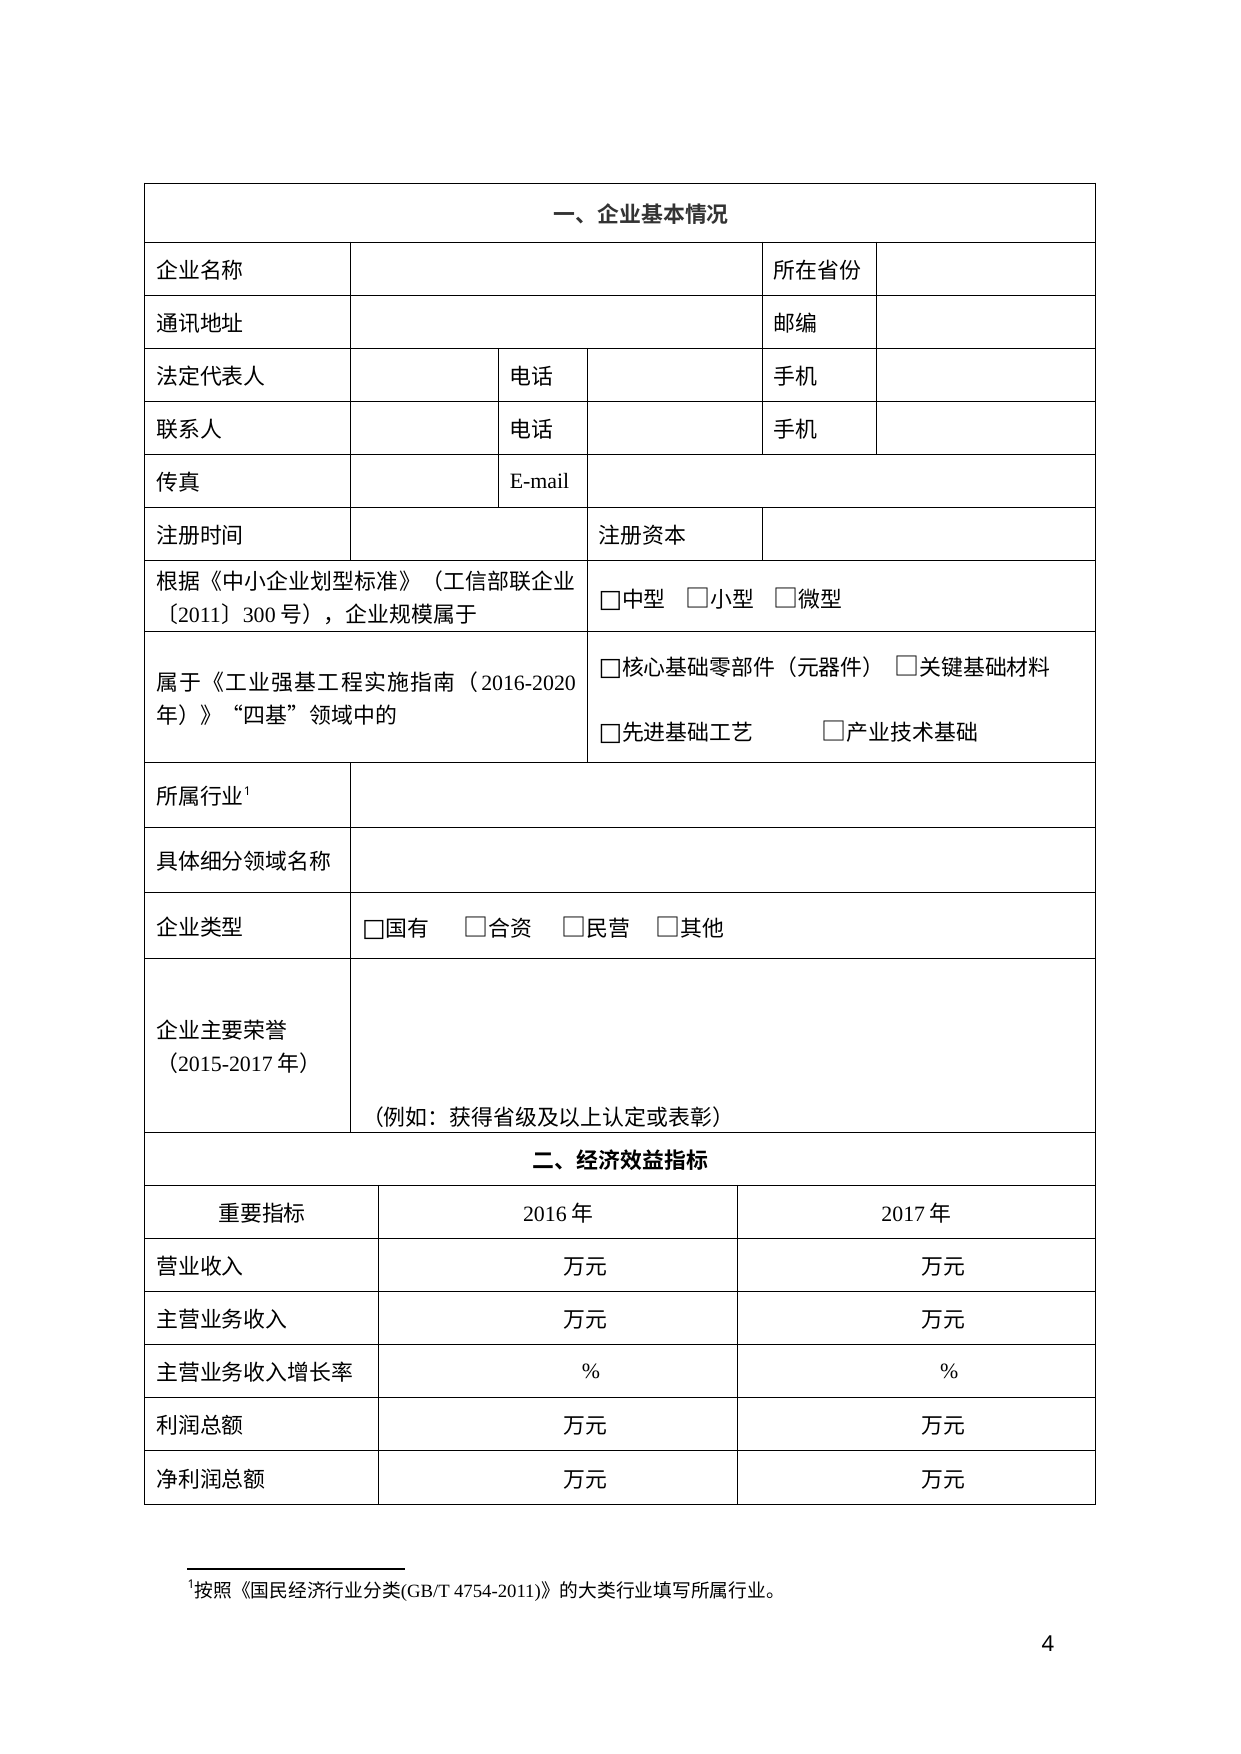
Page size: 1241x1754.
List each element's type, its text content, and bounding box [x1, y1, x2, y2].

table_cell □中型 □小型 □微型 [588, 561, 1095, 631]
table_cell [351, 828, 1095, 892]
table_cell 万元 [738, 1292, 1095, 1344]
table_cell [351, 349, 498, 401]
table_cell 利润总额 [145, 1398, 378, 1450]
table_cell 电话 [499, 349, 587, 401]
table_cell 企业名称 [145, 243, 350, 295]
table_cell 手机 [763, 349, 876, 401]
table_cell 企业主要荣誉（2015-2017年） [145, 959, 350, 1132]
table_cell 法定代表人 [145, 349, 350, 401]
table_cell 企业类型 [145, 893, 350, 958]
table_cell 所属行业 [145, 763, 350, 827]
table_cell 邮编 [763, 296, 876, 348]
table_cell [588, 402, 762, 454]
table_cell 万元 [738, 1398, 1095, 1450]
table_cell 净利润总额 [145, 1451, 378, 1503]
table_cell 联系人 [145, 402, 350, 454]
table_cell 属于《工业强基工程实施指南（2016-2020年）》“四基”领域中的 [145, 632, 587, 762]
table_cell 电话 [499, 402, 587, 454]
table_cell [351, 763, 1095, 827]
table_cell [588, 349, 762, 401]
table_cell [763, 508, 1095, 560]
table_header 一、企业基本情况 [145, 184, 1095, 242]
table_cell 主营业务收入 [145, 1292, 378, 1344]
table_cell 具体细分领域名称 [145, 828, 350, 892]
table_cell [877, 243, 1095, 295]
table_cell 所在省份 [763, 243, 876, 295]
table_cell 万元 [379, 1451, 737, 1503]
table_cell 二、经济效益指标 [145, 1133, 1095, 1185]
table_cell 万元 [738, 1451, 1095, 1503]
table_cell □国有 □合资 □民营 □其他 [351, 893, 1095, 958]
table_cell [351, 243, 762, 295]
table_cell % [379, 1345, 737, 1397]
table_cell % [738, 1345, 1095, 1397]
table_cell 注册资本 [588, 508, 762, 560]
table_cell [588, 455, 1095, 507]
table_cell [351, 508, 587, 560]
table_cell [877, 349, 1095, 401]
table_cell 重要指标 [145, 1186, 378, 1238]
table_cell 主营业务收入增长率 [145, 1345, 378, 1397]
table_cell 通讯地址 [145, 296, 350, 348]
table_cell [351, 455, 498, 507]
table_cell [877, 402, 1095, 454]
table_cell E-mail [499, 455, 587, 507]
table_cell 万元 [379, 1398, 737, 1450]
table_cell [351, 296, 762, 348]
table_cell 万元 [738, 1239, 1095, 1291]
table_cell （例如：获得省级及以上认定或表彰） [351, 959, 1095, 1132]
table_cell [877, 296, 1095, 348]
table_cell 注册时间 [145, 508, 350, 560]
table_cell 根据《中小企业划型标准》（工信部联企业〔2011〕300号），企业规模属于 [145, 561, 587, 631]
table_cell 手机 [763, 402, 876, 454]
table_cell [351, 402, 498, 454]
table_cell □核心基础零部件（元器件） □关键基础材料 □先进基础工艺 □产业技术基础 [588, 632, 1095, 762]
table_cell 2017年 [738, 1186, 1095, 1238]
table_cell 万元 [379, 1239, 737, 1291]
table_cell 营业收入 [145, 1239, 378, 1291]
table_cell 传真 [145, 455, 350, 507]
table_cell 2016年 [379, 1186, 737, 1238]
table_cell 万元 [379, 1292, 737, 1344]
